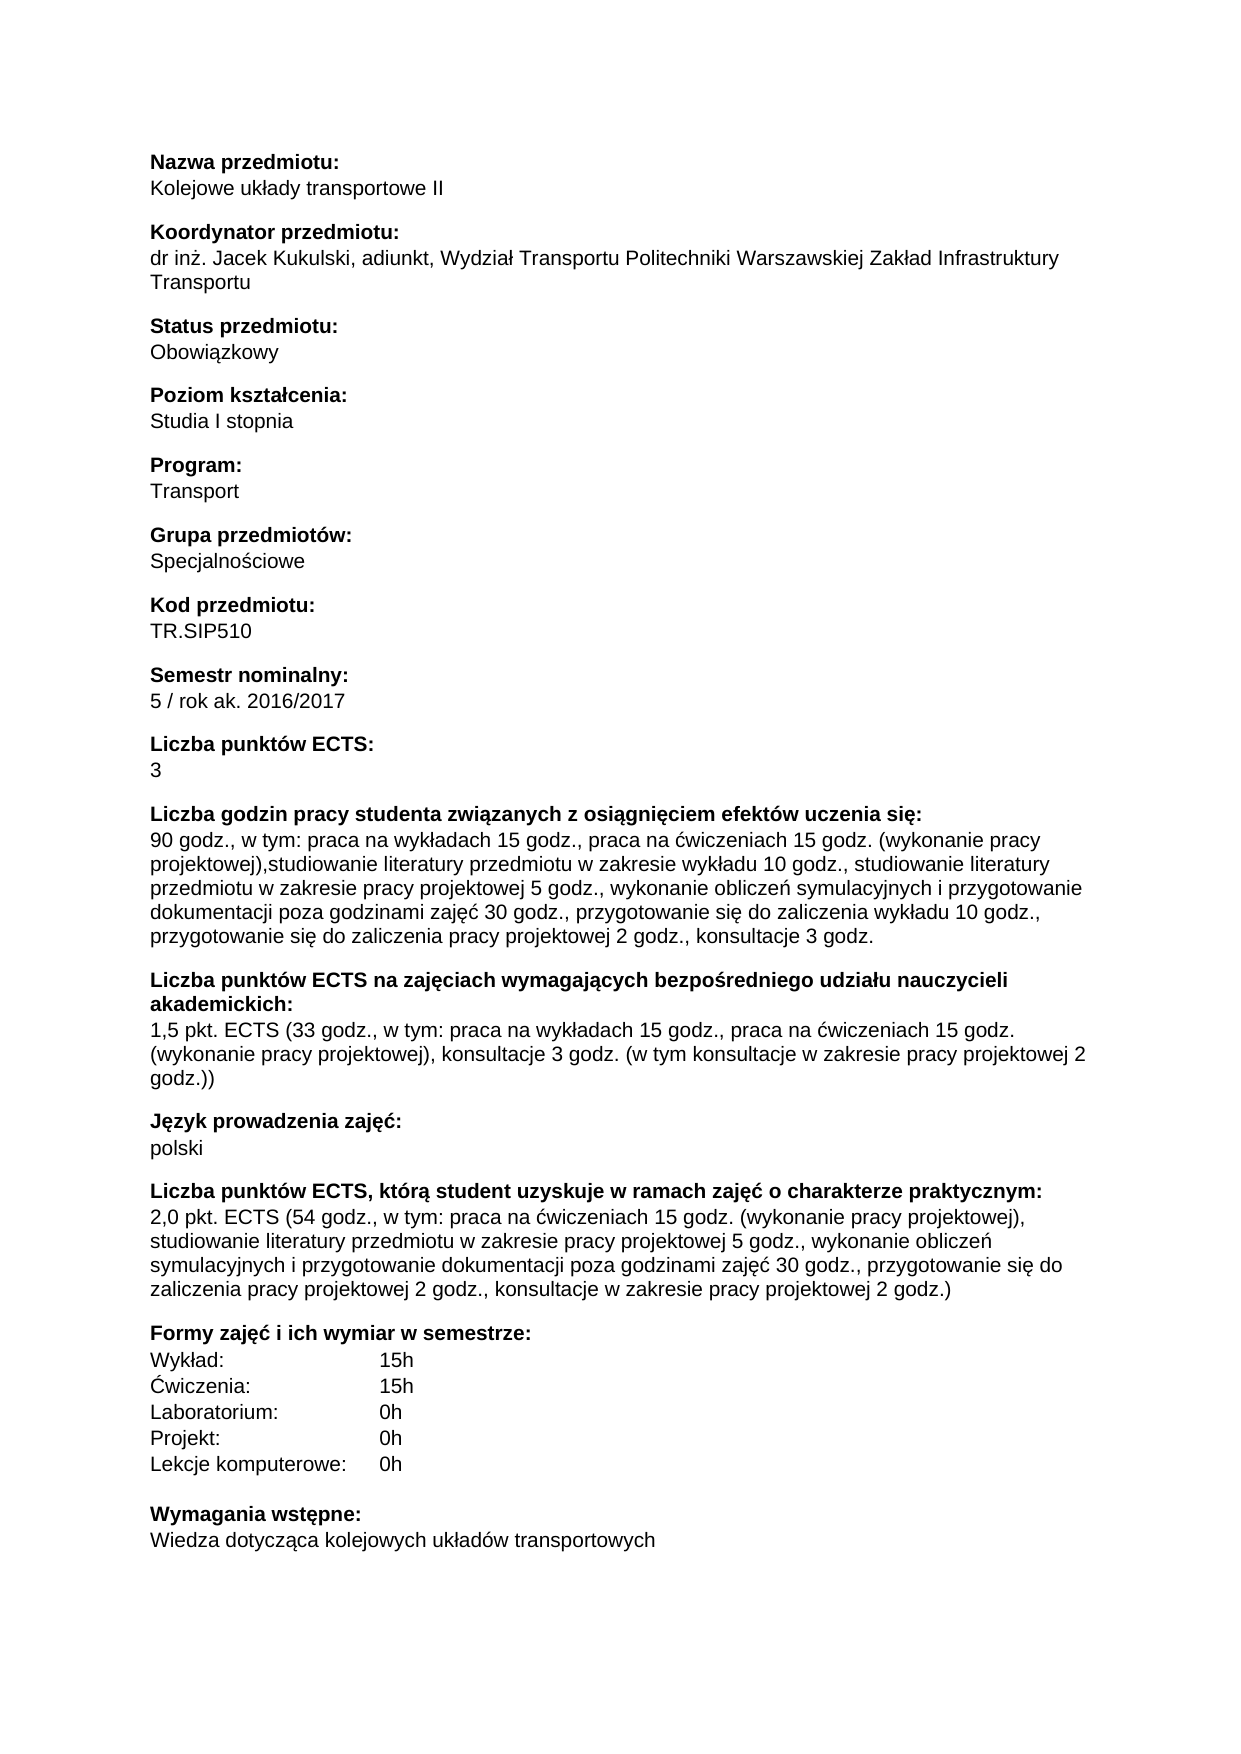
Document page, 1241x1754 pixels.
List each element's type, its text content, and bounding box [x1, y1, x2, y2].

table_header 15h [369, 1347, 597, 1372]
text 5 / rok ak. 2016/2017 [150, 688, 1090, 712]
text Obowiązkowy [150, 339, 1090, 363]
text Język prowadzenia zajęć: [150, 1109, 1090, 1133]
text 1,5 pkt. ECTS (33 godz., w tym: praca na wykładach 15 godz., praca na ćwiczeniach 15 godz. (wykonanie pracy projektowej), konsultacje 3 godz. (w tym konsultacje w zakresie pracy projektowej 2 godz.)) [150, 1018, 1090, 1089]
text Poziom kształcenia: [150, 383, 1090, 407]
text Semestr nominalny: [150, 662, 1090, 686]
text Program: [150, 453, 1090, 477]
table_cell 15h [369, 1372, 597, 1398]
table_header Wykład: [140, 1347, 368, 1372]
text Liczba punktów ECTS: [150, 732, 1090, 756]
text Formy zajęć i ich wymiar w semestrze: [150, 1321, 1090, 1345]
table_cell Ćwiczenia: [140, 1373, 367, 1398]
text Wiedza dotycząca kolejowych układów transportowych [150, 1528, 1090, 1552]
text Status przedmiotu: [150, 313, 1090, 337]
text Wymagania wstępne: [150, 1502, 1090, 1526]
text Specjalnościowe [150, 549, 1090, 573]
text TR.SIP510 [150, 619, 1090, 643]
table_cell Lekcje komputerowe: [140, 1452, 367, 1476]
table_cell 0h [369, 1450, 597, 1476]
text Liczba punktów ECTS na zajęciach wymagających bezpośredniego udziału nauczycieli akademickich: [150, 968, 1090, 1016]
text 3 [150, 758, 1090, 782]
text Transport [150, 479, 1090, 503]
table_cell Projekt: [140, 1426, 367, 1450]
table_cell 0h [369, 1424, 597, 1450]
text polski [150, 1135, 1090, 1159]
table_cell Laboratorium: [140, 1400, 367, 1424]
table_cell 0h [369, 1398, 597, 1424]
text Grupa przedmiotów: [150, 523, 1090, 547]
text Liczba punktów ECTS, którą student uzyskuje w ramach zajęć o charakterze praktycznym: [150, 1179, 1090, 1203]
text Kod przedmiotu: [150, 593, 1090, 617]
text 90 godz., w tym: praca na wykładach 15 godz., praca na ćwiczeniach 15 godz. (wykonanie pracy projektowej),studiowanie literatury przedmiotu w zakresie wykładu 10 godz., studiowanie literatury przedmiotu w zakresie pracy projektowej 5 godz., wykonanie obliczeń symulacyjnych i przygotowanie dokumentacji poza godzinami zajęć 30 godz., przygotowanie się do zaliczenia wykładu 10 godz., przygotowanie się do zaliczenia pracy projektowej 2 godz., konsultacje 3 godz. [150, 828, 1090, 948]
text Koordynator przedmiotu: [150, 220, 1090, 244]
text Liczba godzin pracy studenta związanych z osiągnięciem efektów uczenia się: [150, 802, 1090, 826]
text Kolejowe układy transportowe II [150, 176, 1090, 200]
text 2,0 pkt. ECTS (54 godz., w tym: praca na ćwiczeniach 15 godz. (wykonanie pracy projektowej), studiowanie literatury przedmiotu w zakresie pracy projektowej 5 godz., wykonanie obliczeń symulacyjnych i przygotowanie dokumentacji poza godzinami zajęć 30 godz., przygotowanie się do zaliczenia pracy projektowej 2 godz., konsultacje w zakresie pracy projektowej 2 godz.) [150, 1205, 1090, 1301]
text Studia I stopnia [150, 409, 1090, 433]
text Nazwa przedmiotu: [150, 150, 1090, 174]
text dr inż. Jacek Kukulski, adiunkt, Wydział Transportu Politechniki Warszawskiej Zakład Infrastruktury Transportu [150, 246, 1090, 294]
